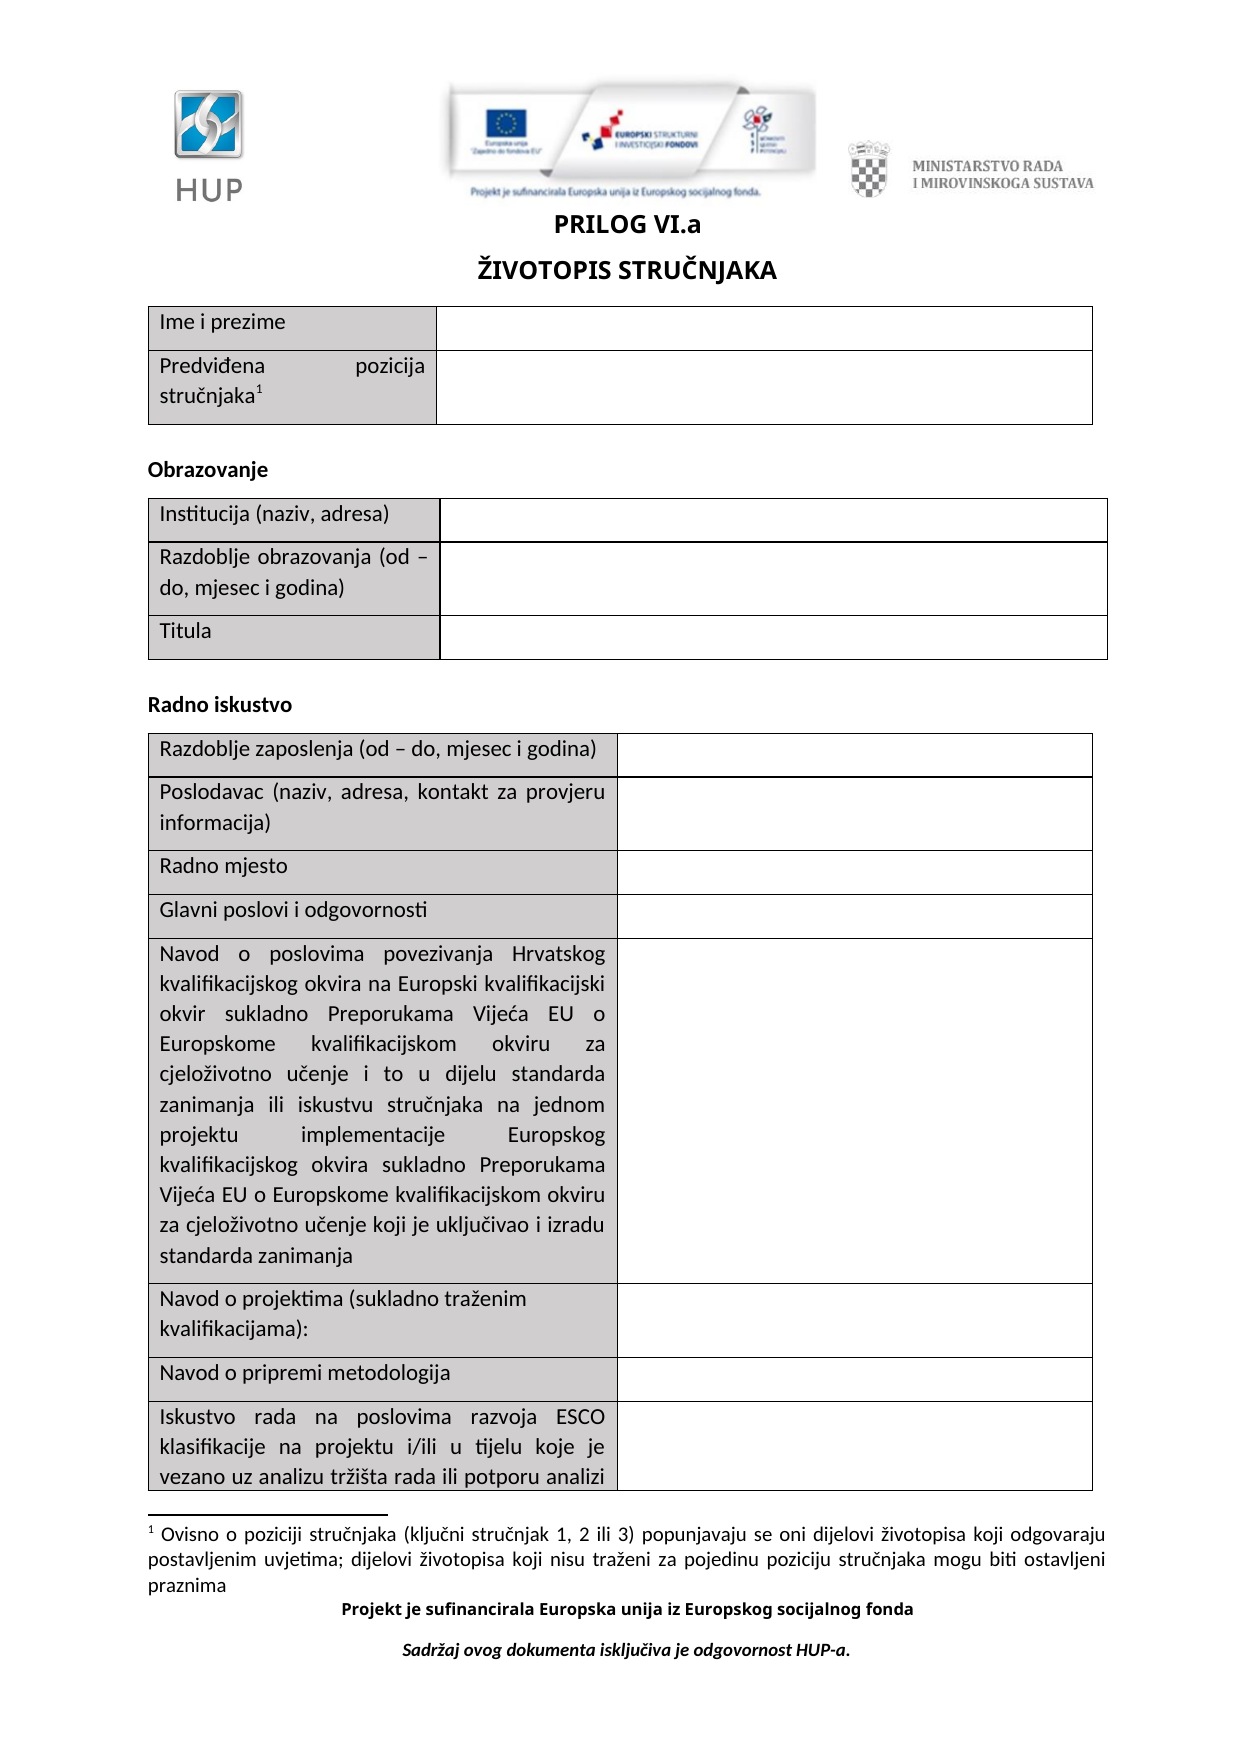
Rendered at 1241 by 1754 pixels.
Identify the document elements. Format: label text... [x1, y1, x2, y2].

table_cell Poslodavac (naziv, adresa, kontakt za provjeru informacija) [149, 778, 617, 850]
table_cell [618, 939, 1092, 1283]
table_header Ime i prezime [149, 307, 436, 350]
table_cell [618, 1402, 1092, 1490]
table_cell Navod o projektima (sukladno traženim kvalifikacijama): [149, 1284, 617, 1357]
table_cell Predviđena pozicija stručnjaka [149, 351, 436, 424]
table_cell [618, 778, 1092, 850]
table_cell Navod o poslovima povezivanja Hrvatskog kvalifikacijskog okvira na Europski kvalifikacijski okvir sukladno Preporukama Vijeća EU o Europskome kvalifikacijskom okviru za cjeloživotno učenje i to u dijelu standarda zanimanja ili iskustvu stručnjaka na jednom projektu implementacije Europskog kvalifikacijskog okvira sukladno Preporukama Vijeća EU o Europskome kvalifikacijskom okviru za cjeloživotno učenje koji je uključivao i izradu standarda zanimanja [149, 939, 617, 1283]
table_header Razdoblje zaposlenja (od – do, mjesec i godina) [149, 734, 617, 776]
table_cell Titula [149, 616, 439, 659]
table_cell Navod o pripremi metodologija [149, 1358, 617, 1401]
table_cell [437, 351, 1092, 424]
table_header Institucija (naziv, adresa) [149, 499, 439, 541]
table_cell Glavni poslovi i odgovornosti [149, 895, 617, 938]
text Radno iskustvo [148, 690, 1107, 718]
picture [431, 73, 824, 207]
table_cell [618, 895, 1092, 938]
table_cell [618, 1358, 1092, 1401]
text Obrazovanje [148, 455, 1107, 483]
picture [839, 127, 1102, 207]
table_cell [441, 616, 1107, 659]
text ŽIVOTOPIS STRUČNJAKA [148, 253, 1107, 287]
table_cell [618, 1284, 1092, 1357]
table_cell Radno mjesto [149, 851, 617, 894]
table_cell Razdoblje obrazovanja (od – do, mjesec i godina) [149, 543, 439, 615]
table_header [618, 734, 1092, 776]
text PRILOG VI.a [148, 206, 1107, 240]
picture [147, 88, 265, 207]
table_cell [441, 543, 1107, 615]
table_header [441, 499, 1107, 541]
table_header [437, 307, 1092, 350]
table_cell [618, 851, 1092, 894]
